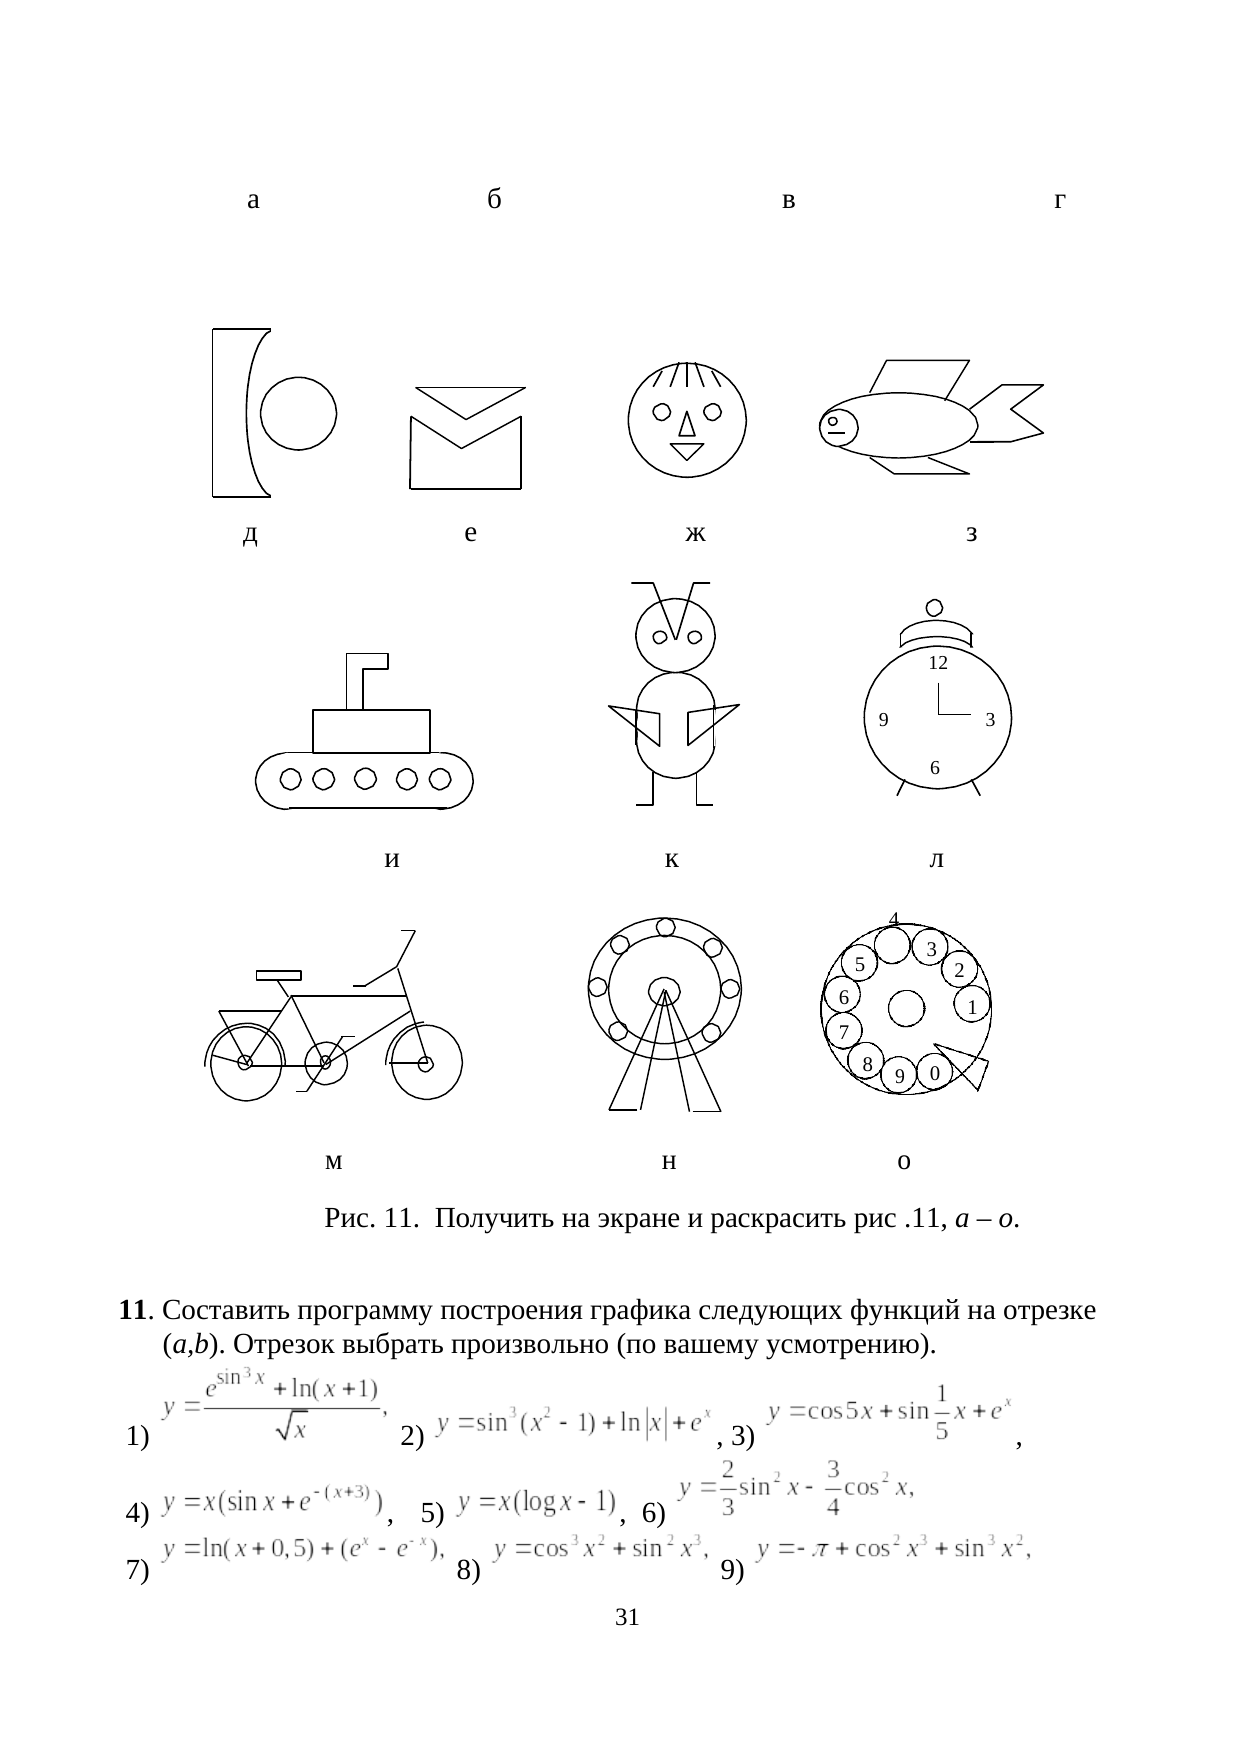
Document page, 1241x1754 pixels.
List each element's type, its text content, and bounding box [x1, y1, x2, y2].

text 4) , 5) , 6) [118, 1452, 1137, 1528]
picture [820, 923, 992, 1095]
text Рис. 11. Получить на экране и раскрасить рис .11, а – о. [207, 1200, 1137, 1234]
text и к л [253, 840, 1137, 873]
text м н о [118, 1142, 1137, 1175]
text д е ж з [148, 507, 1137, 548]
text 1) 2) , 3) , [118, 1359, 1137, 1452]
text а б в г [203, 181, 1137, 215]
text 11. Составить программу построения графика следующих функций на отрезке (а,b). Отрезок выбрать произвольно (по вашему усмотрению). [118, 1292, 1137, 1359]
text 7) 8) 9) [118, 1528, 1137, 1586]
